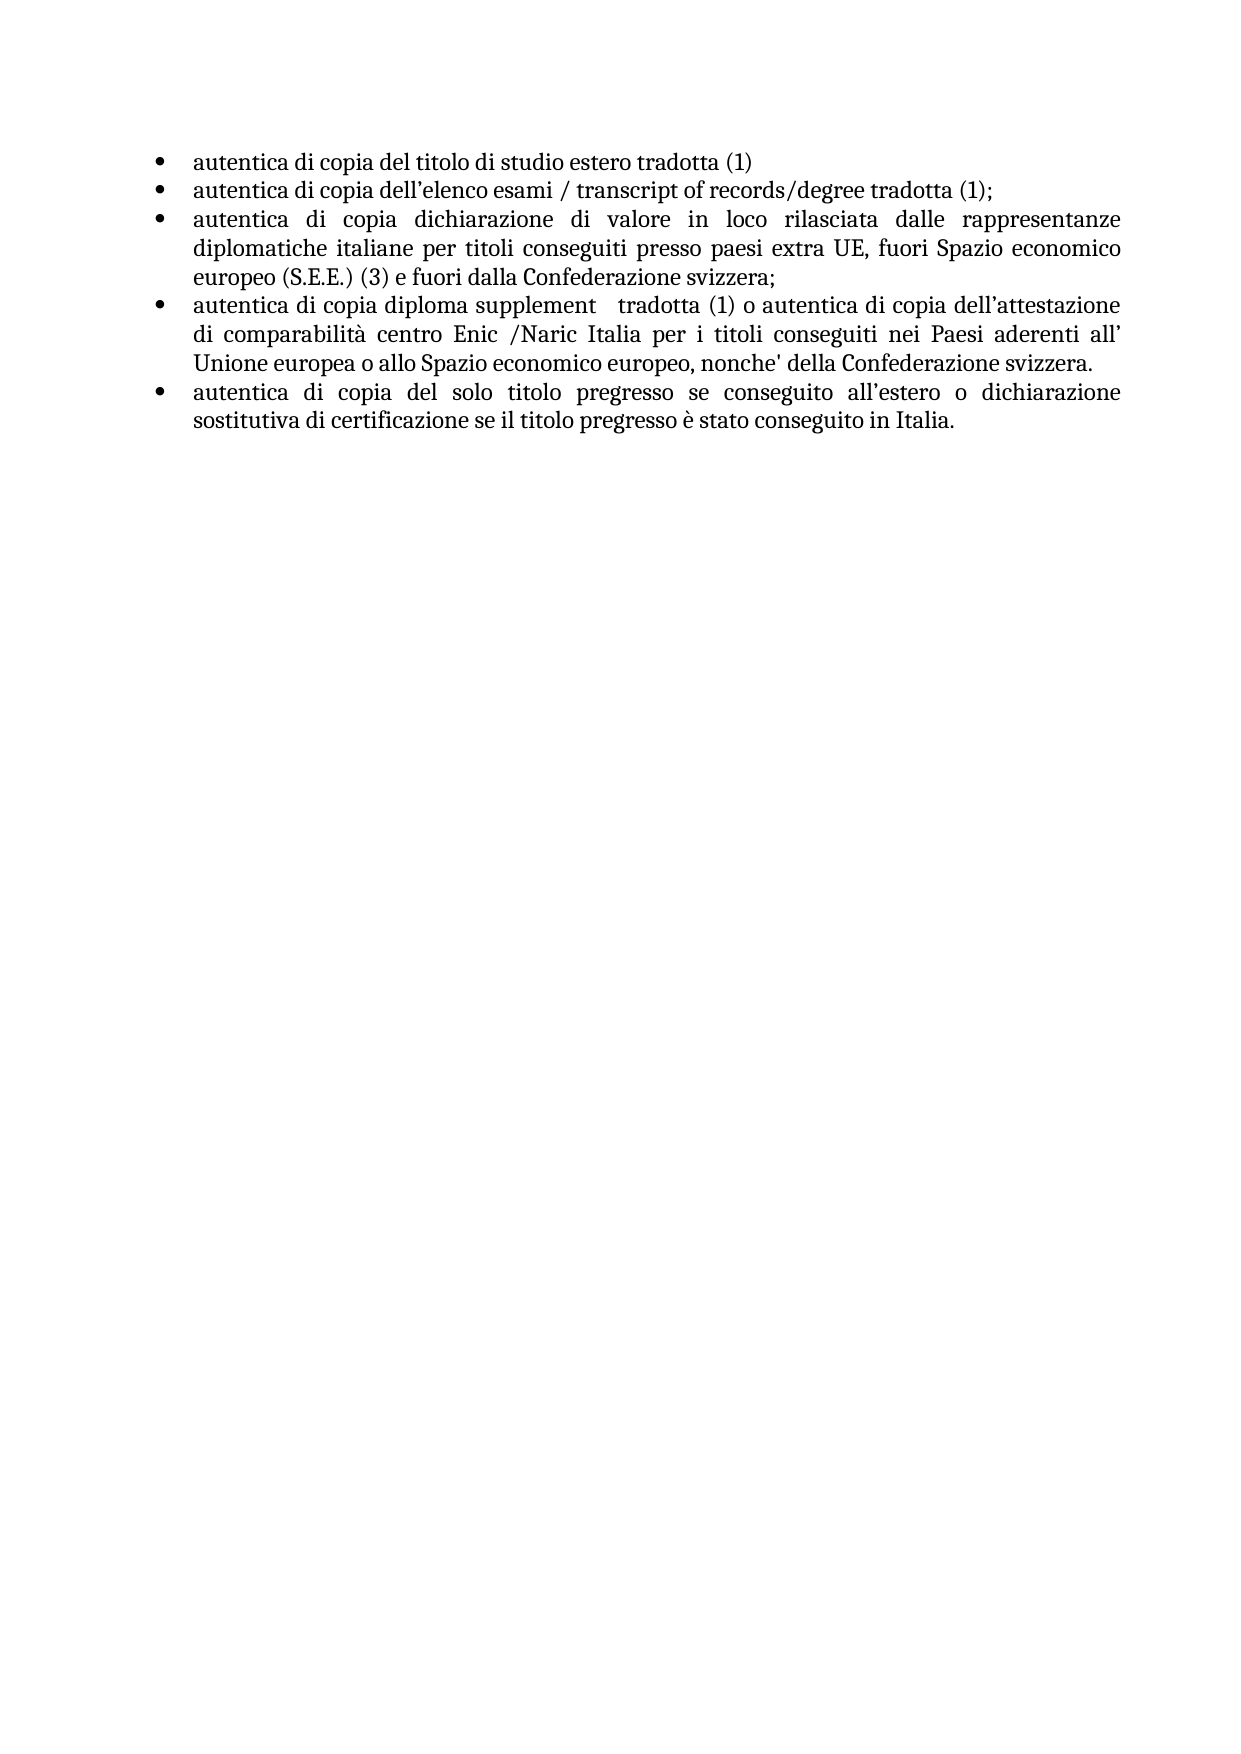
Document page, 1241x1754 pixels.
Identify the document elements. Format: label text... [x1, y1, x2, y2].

list autentica di copia del titolo di studio estero tradotta (1) [156, 148, 1122, 176]
list autentica di copia dichiarazione di valore in loco rilasciata dalle rappresentanze diplomatiche italiane per titoli conseguiti presso paesi extra UE, fuori Spazio economico europeo (S.E.E.) (3) e fuori dalla Confederazione svizzera; [156, 205, 1122, 291]
list autentica di copia diploma supplement tradotta (1) o autentica di copia dell’attestazione di comparabilità centro Enic /Naric Italia per i titoli conseguiti nei Paesi aderenti all’ Unione europea o allo Spazio economico europeo, nonche' della Confederazione svizzera. [156, 291, 1122, 378]
list autentica di copia del solo titolo pregresso se conseguito all’estero o dichiarazione sostitutiva di certificazione se il titolo pregresso è stato conseguito in Italia. [156, 378, 1122, 435]
list autentica di copia dell’elenco esami / transcript of records/degree tradotta (1); [156, 176, 1122, 205]
